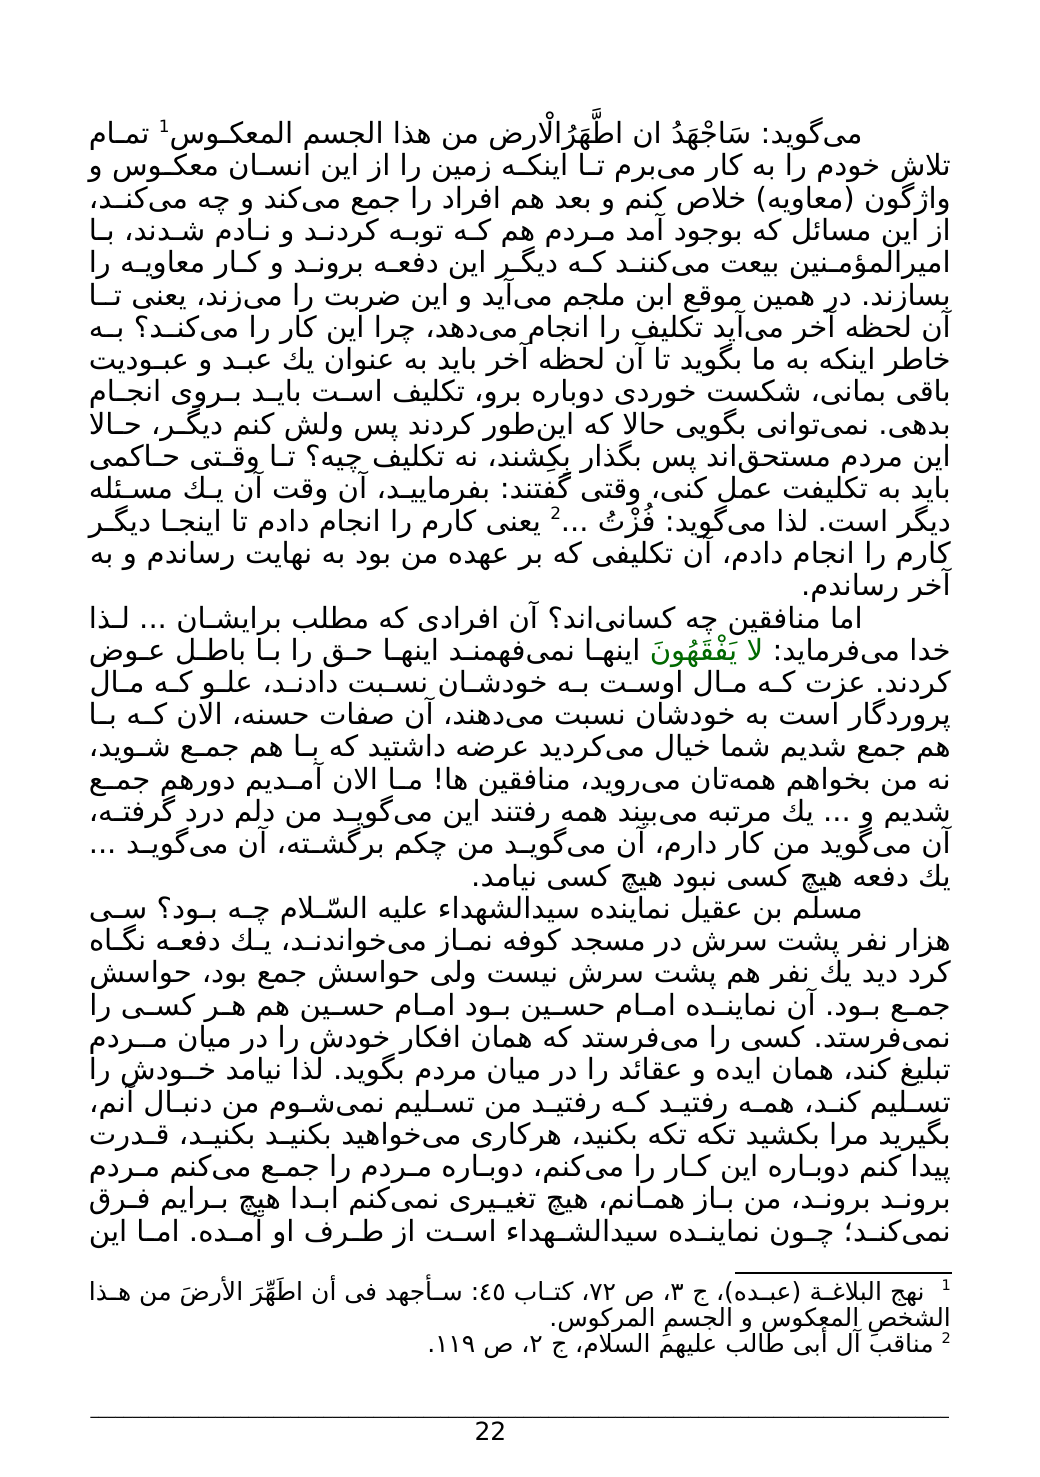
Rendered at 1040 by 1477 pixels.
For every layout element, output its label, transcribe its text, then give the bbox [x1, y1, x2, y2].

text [89, 893, 951, 1248]
text اما منافقین چه كسانی‌اند؟ آن افرادی كه مطلب برایشان ... لذا خدا می‌فرماید: لا يَفْقَهُونَ‌ اینها نمی‌فهمند اینها حق را با باطل عوض كردند. عزت كه مال اوست به خودشان نسبت دادند، علو كه مال پروردگار است به خودشان نسبت می‌دهند، آن صفات حسنه، الان كه با هم جمع شدیم شما خیال می‌كردید عرضه داشتید كه با هم جمع شوید، نه من بخواهم همه‌تان می‌روید، منافقین ها! ما الان آمدیم دورهم جمع شدیم و ... یك مرتبه می‌بیند همه رفتند این می‌گوید من دلم درد گرفته، آن می‌گوید من كار دارم، آن می‌گوید من چكم برگشته، آن می‌گوید ... یك دفعه هیچ كسی نبود هیچ كسی نیامد. [89, 602, 951, 893]
text می‌گوید: سَاجْهَدُ ان اطَّهَرُالْارض من هذا الجسم المعكوس‌ تمام تلاش خودم را به كار می‌برم تا اینكه زمین را از این انسان معكوس و واژگون (معاویه) خلاص كنم و بعد هم افراد را جمع می‌كند و چه می‌كند، از این مسائل كه بوجود آمد مردم هم كه توبه كردند و نادم شدند، با امیرالمؤمنین بیعت می‌كنند كه دیگر این دفعه بروند و كار معاویه را بسازند. در همین موقع ابن ملجم می‌آید و این ضربت را می‌زند، یعنی تا آن لحظه آخر می‌آید تكلیف را انجام می‌دهد، چرا این كار را می‌كند؟ به خاطر اینكه به ما بگوید تا آن لحظه آخر باید به عنوان یك عبد و عبودیت باقی بمانی، شكست خوردی دوباره برو، تكلیف است باید بروی انجام بدهی. نمی‌توانی بگویی حالا كه این‌طور كردند پس ولش كنم دیگر، حالا این مردم مستحق‌اند پس بگذار بِكِشند، نه تكلیف چیه؟ تا وقتی حاكمی باید به تكلیفت عمل كنی، وقتی گفتند: بفرمایید، آن وقت آن یك مسئله دیگر است. لذا می‌گوید: فُزْتُ ... یعنی كارم را انجام دادم تا اینجا دیگر كارم را انجام دادم، آن تكلیفی كه بر عهده من بود به نهایت رساندم و به آخر رساندم. [89, 118, 951, 602]
